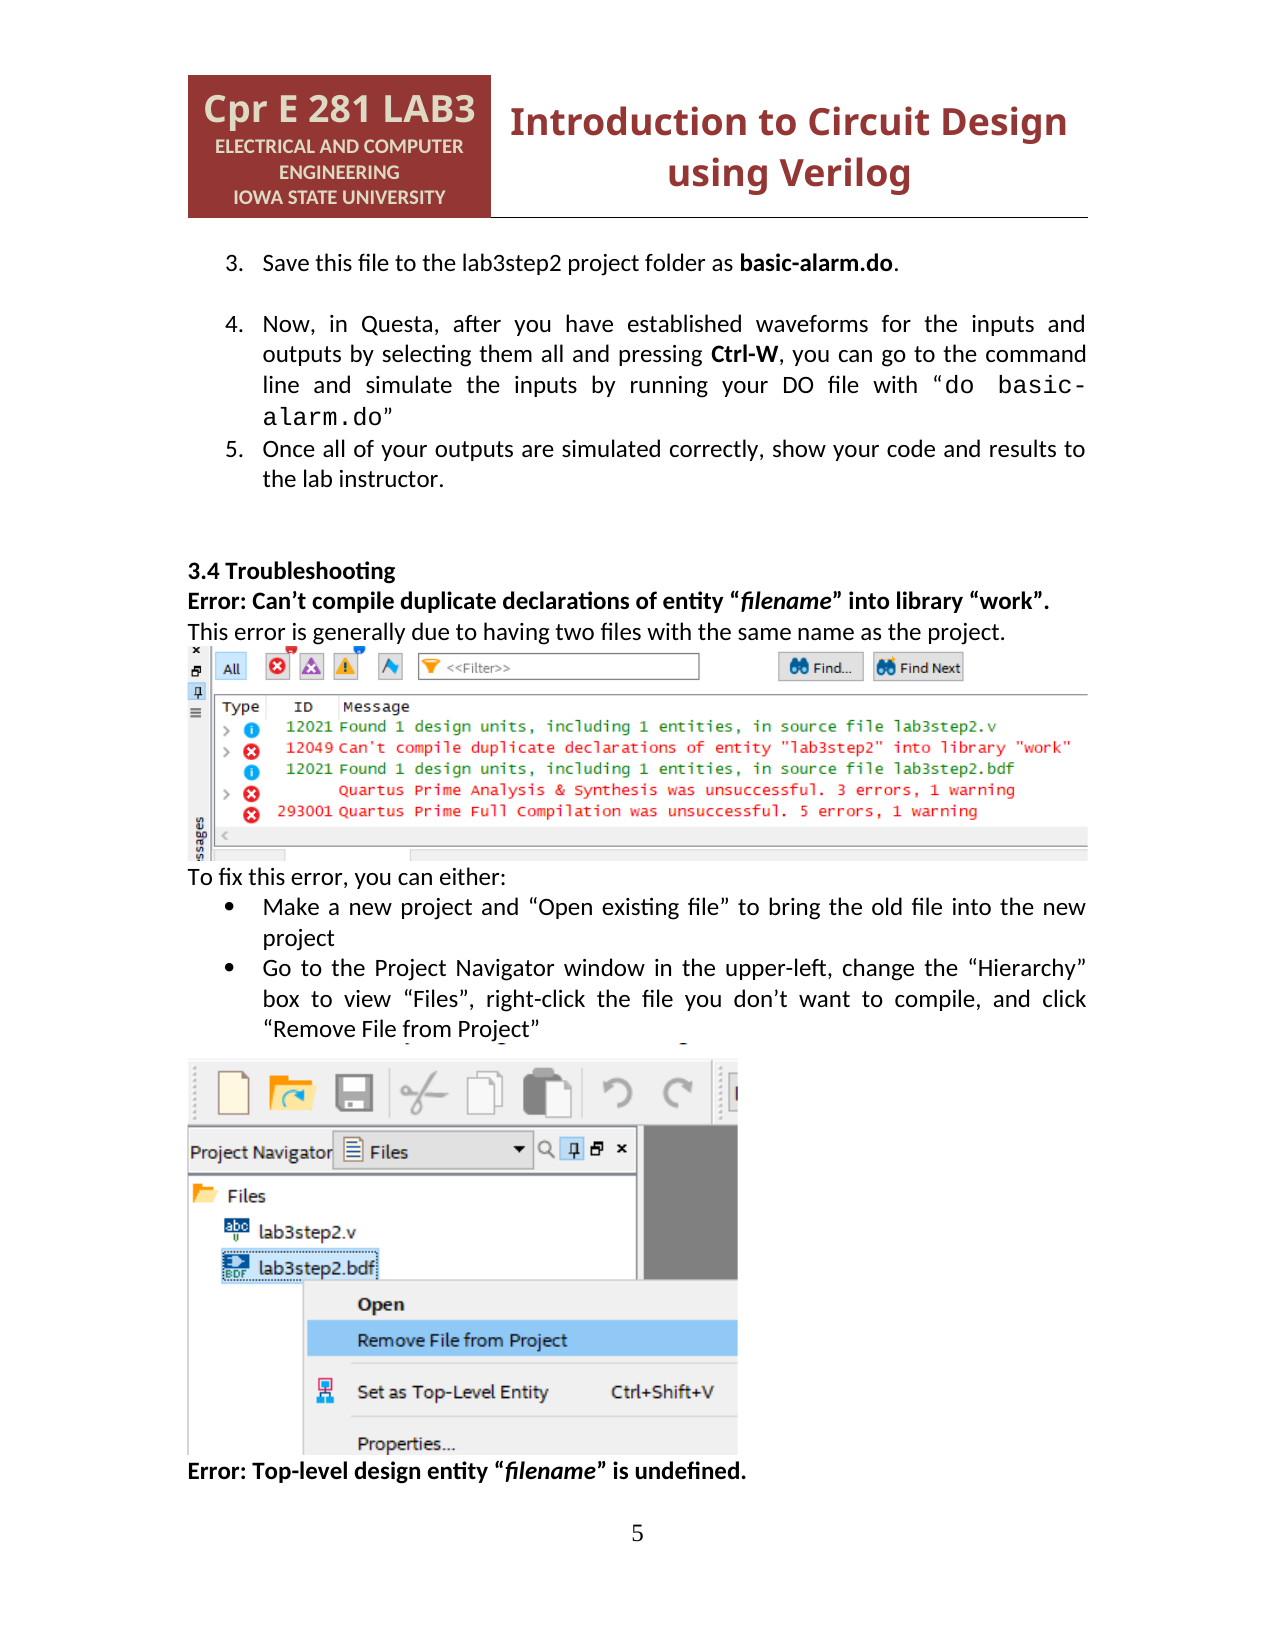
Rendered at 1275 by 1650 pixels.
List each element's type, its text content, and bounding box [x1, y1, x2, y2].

text Error: Can’t compile duplicate declarations of entity “filename” into library “work”. [187, 585, 1087, 616]
list Save this file to the lab3step2 project folder as basic-alarm.do. [225, 247, 1087, 278]
text Error: Top-level design entity “filename” is undefined. [187, 1455, 1087, 1486]
picture [187, 1043, 738, 1455]
list Once all of your outputs are simulated correctly, show your code and results to the lab instructor. [225, 433, 1087, 494]
text This error is generally due to having two files with the same name as the project. [187, 616, 1087, 646]
list Make a new project and “Open existing file” to bring the old file into the new project [225, 891, 1087, 952]
picture [187, 646, 1088, 861]
list Now, in Questa, after you have established waveforms for the inputs and outputs by selecting them all and pressing Ctrl-W, you can go to the command line and simulate the inputs by running your DO file with “do basic-alarm.do” [225, 308, 1087, 433]
text 3.4 Troubleshooting [187, 555, 1087, 585]
list Go to the Project Navigator window in the upper-left, change the “Hierarchy” box to view “Files”, right-click the file you don’t want to compile, and click “Remove File from Project” [225, 952, 1087, 1044]
text To fix this error, you can either: [187, 861, 1087, 891]
